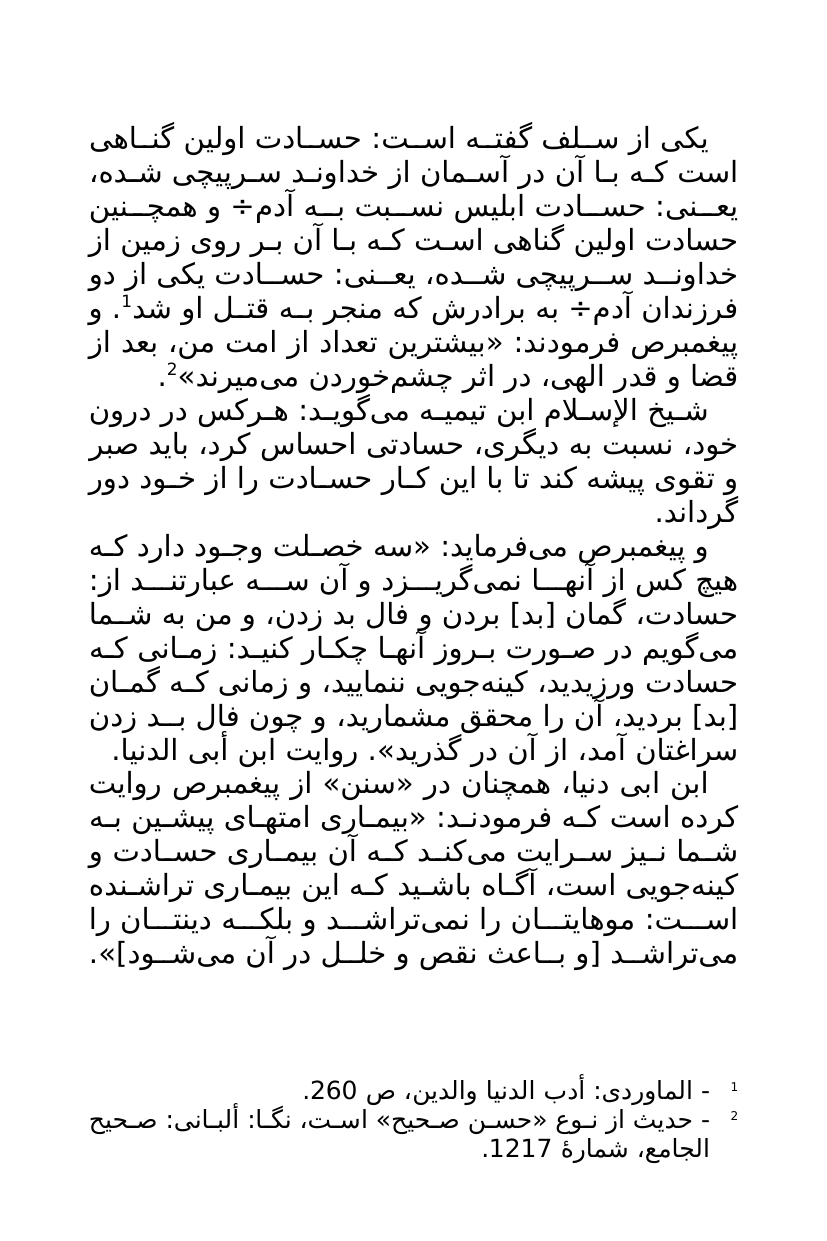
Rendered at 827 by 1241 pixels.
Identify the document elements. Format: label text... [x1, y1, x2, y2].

text یکی از سلف گفته است: حسادت اولین گناهی است که با آن در آسمان از خداوند سرپیچی شده، یعنی: حسادت ابلیس نسبت به آدم÷ و همچنین حسادت اولین گناهی است که با آن بر روی زمین از خداوند سرپیچی شده، یعنی: حسادت یکی از دو فرزندان آدم÷ به برادرش که منجر به قتل او شد. و پیغمبرص فرمودند: «بیشترین تعداد از امت من، بعد از قضا و قدر الهی، در اثر چشم‌خوردن می‌میرند». [89, 122, 738, 393]
text شیخ‌ الإسلام ابن تیمیه می‌گوید: هرکس در درون خود، نسبت به دیگری، حسادتی احساس کرد، باید صبر و تقوی پیشه کند تا با این کار حسادت را از خود دور گرداند. [89, 393, 738, 529]
text و پیغمبرص می‌فرماید: «سه خصلت وجود دارد که هیچ کس از آنها نمی‌گریزد و آن سه عبارتند از: حسادت، گمان [بد] بردن و فال بد زدن، و من به شما می‌گویم در صورت بروز آنها چکار کنید: زمانی که حسادت ورزیدید، کینه‌جویی ننمایید، و زمانی که گمان [بد] بردید، آن را محقق مشمارید، و چون فال بد زدن سراغتان آمد، از آن در گذرید». روایت ابن أبی الدنیا. [89, 529, 738, 767]
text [89, 767, 738, 971]
